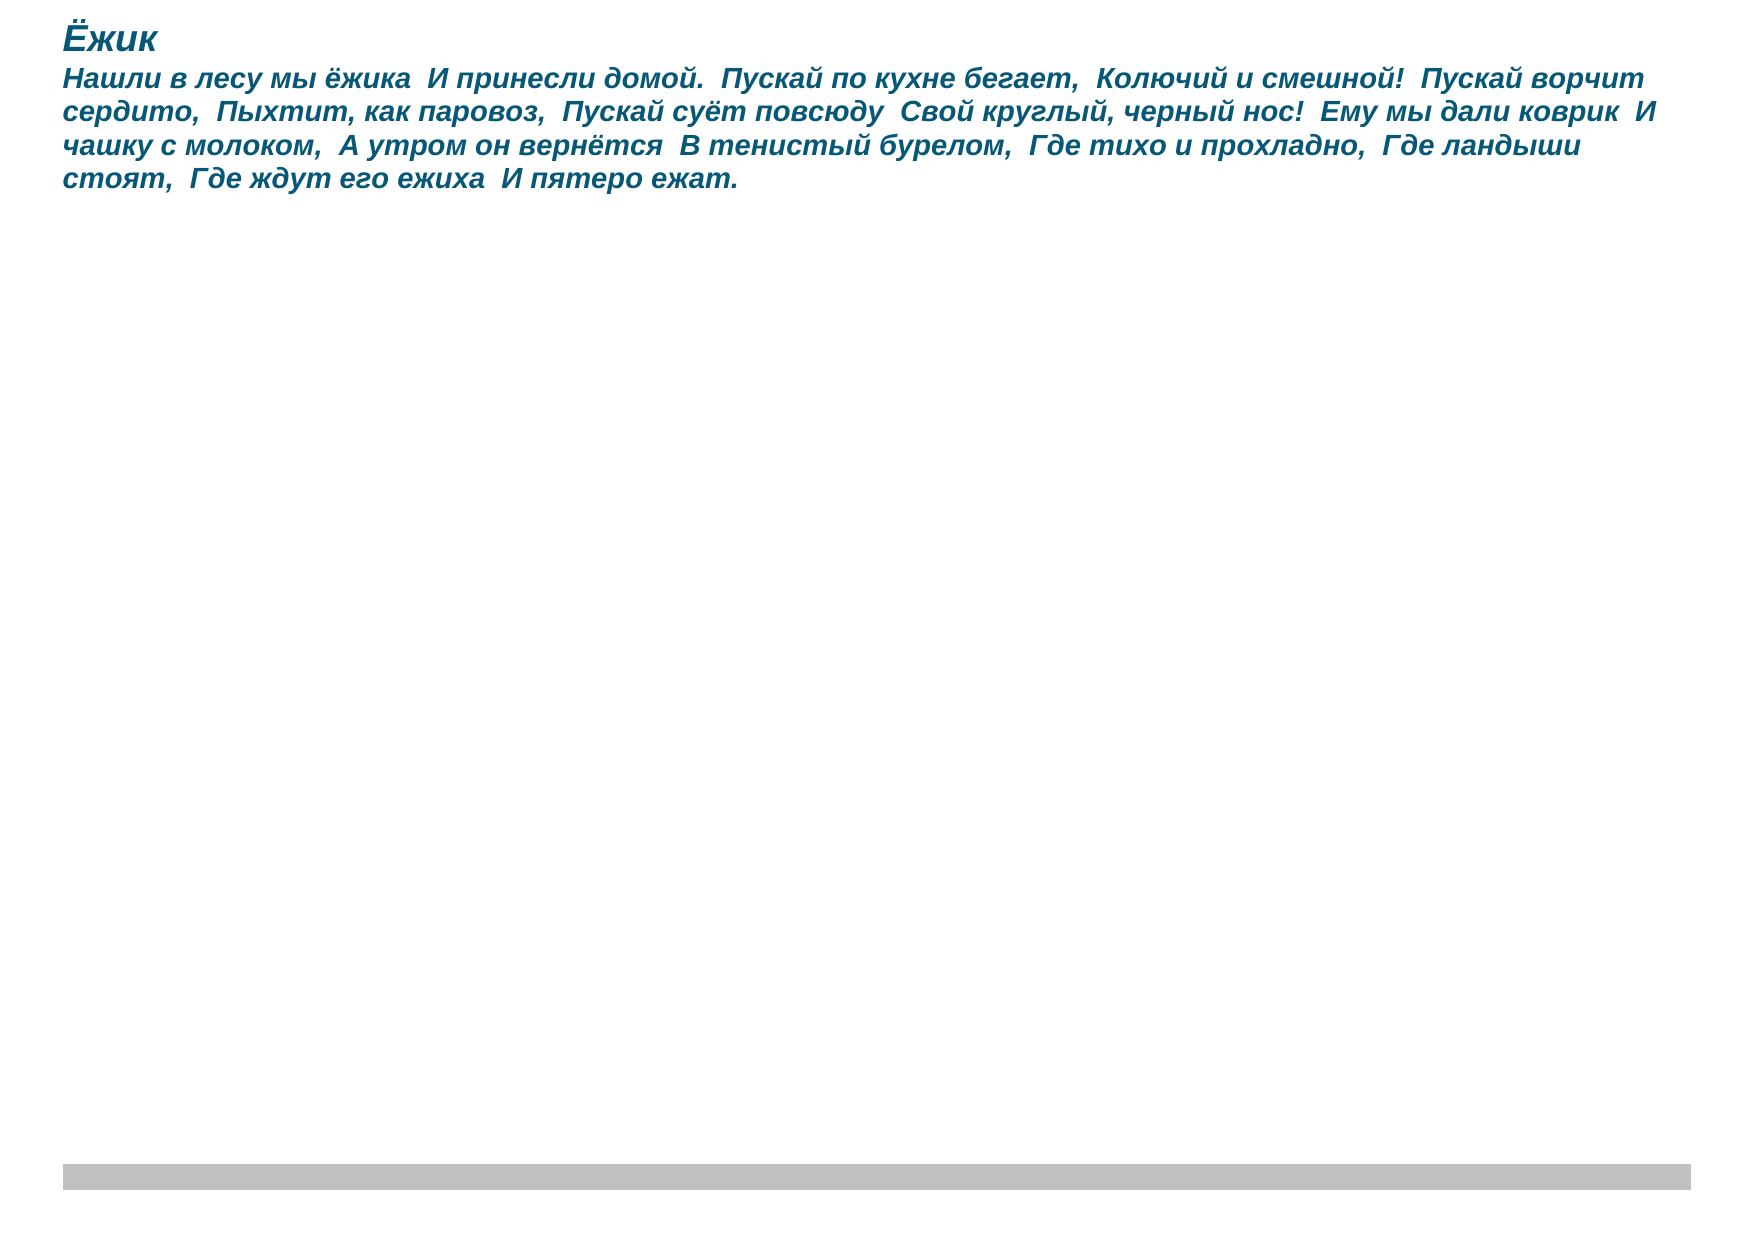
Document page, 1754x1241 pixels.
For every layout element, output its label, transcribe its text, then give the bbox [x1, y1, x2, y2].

text Нашли в лесу мы ёжика [62, 61, 1691, 195]
subtitle Ёжик [62, 17, 1691, 60]
